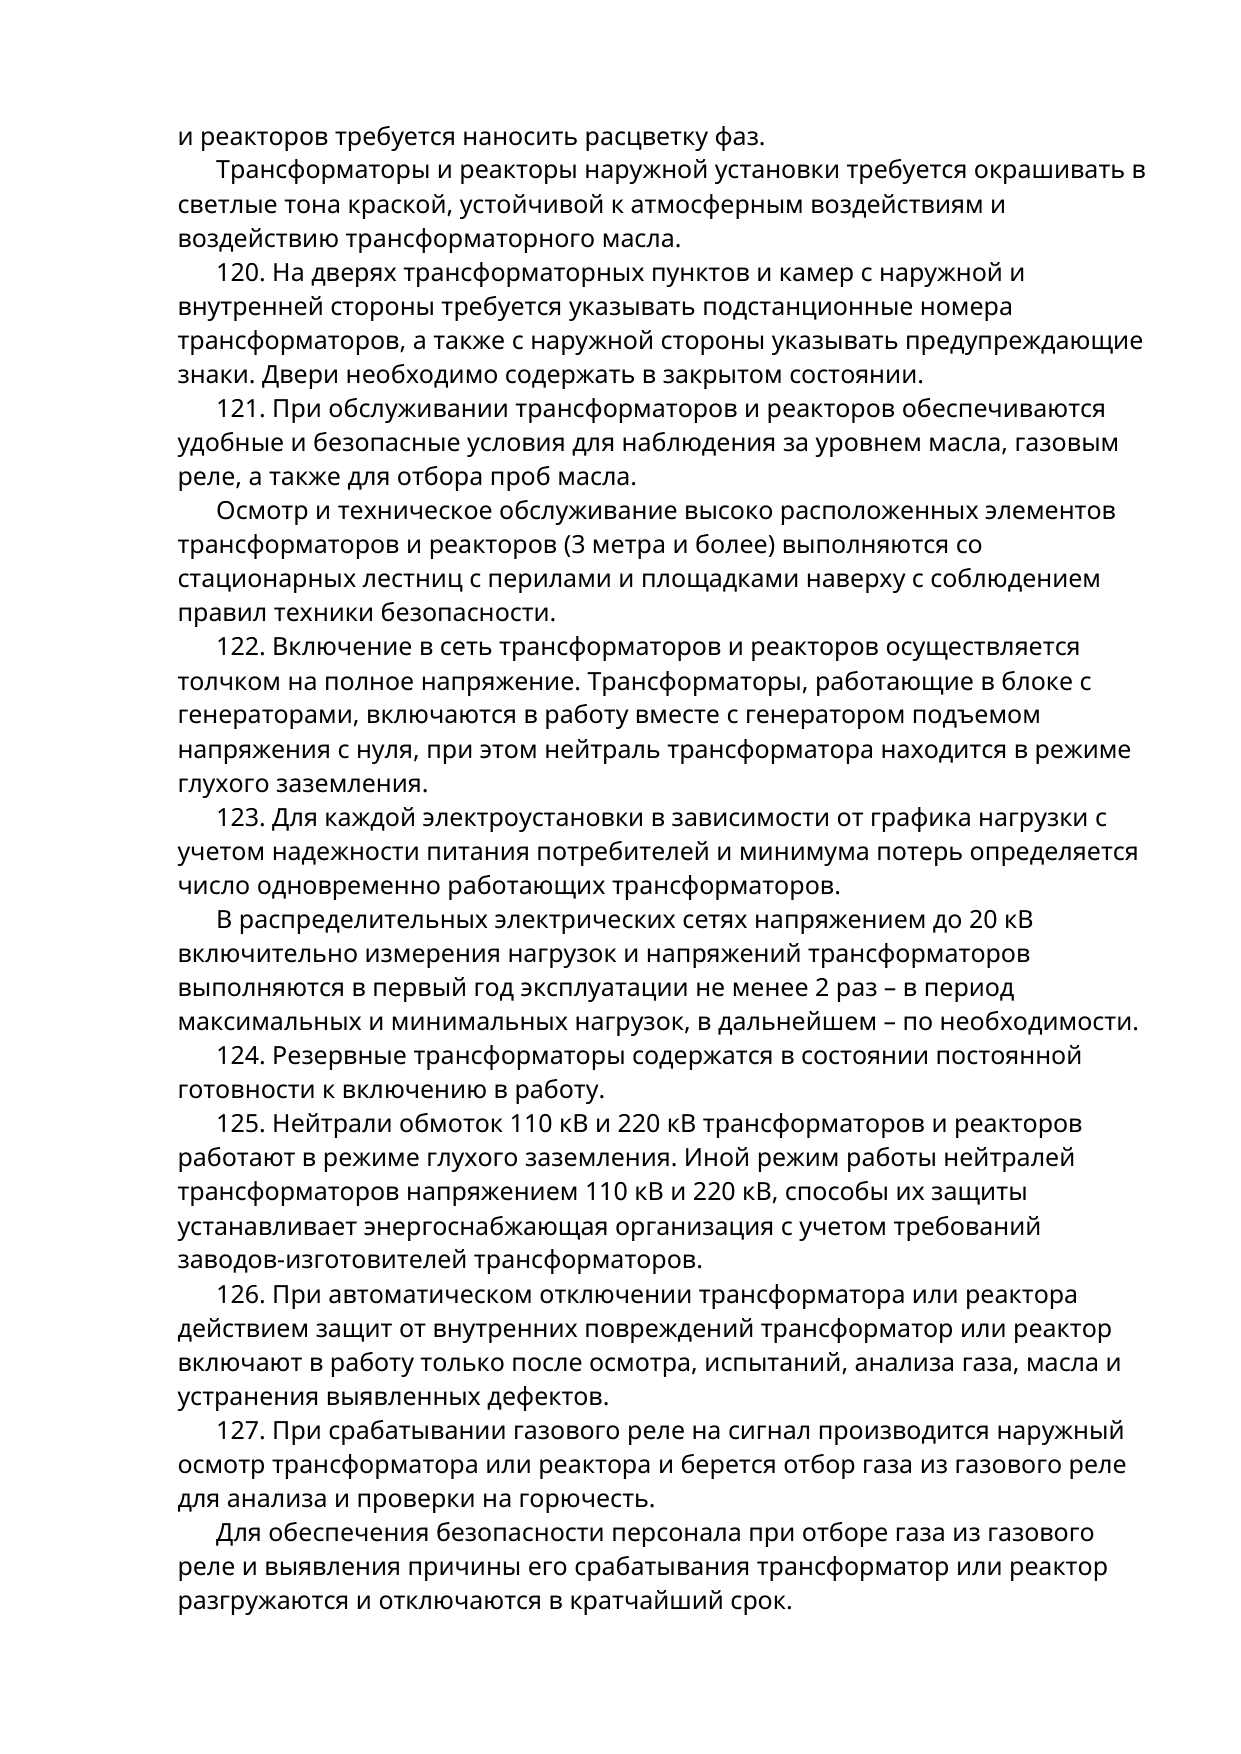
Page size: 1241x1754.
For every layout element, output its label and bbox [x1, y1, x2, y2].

text [177, 118, 1152, 1617]
